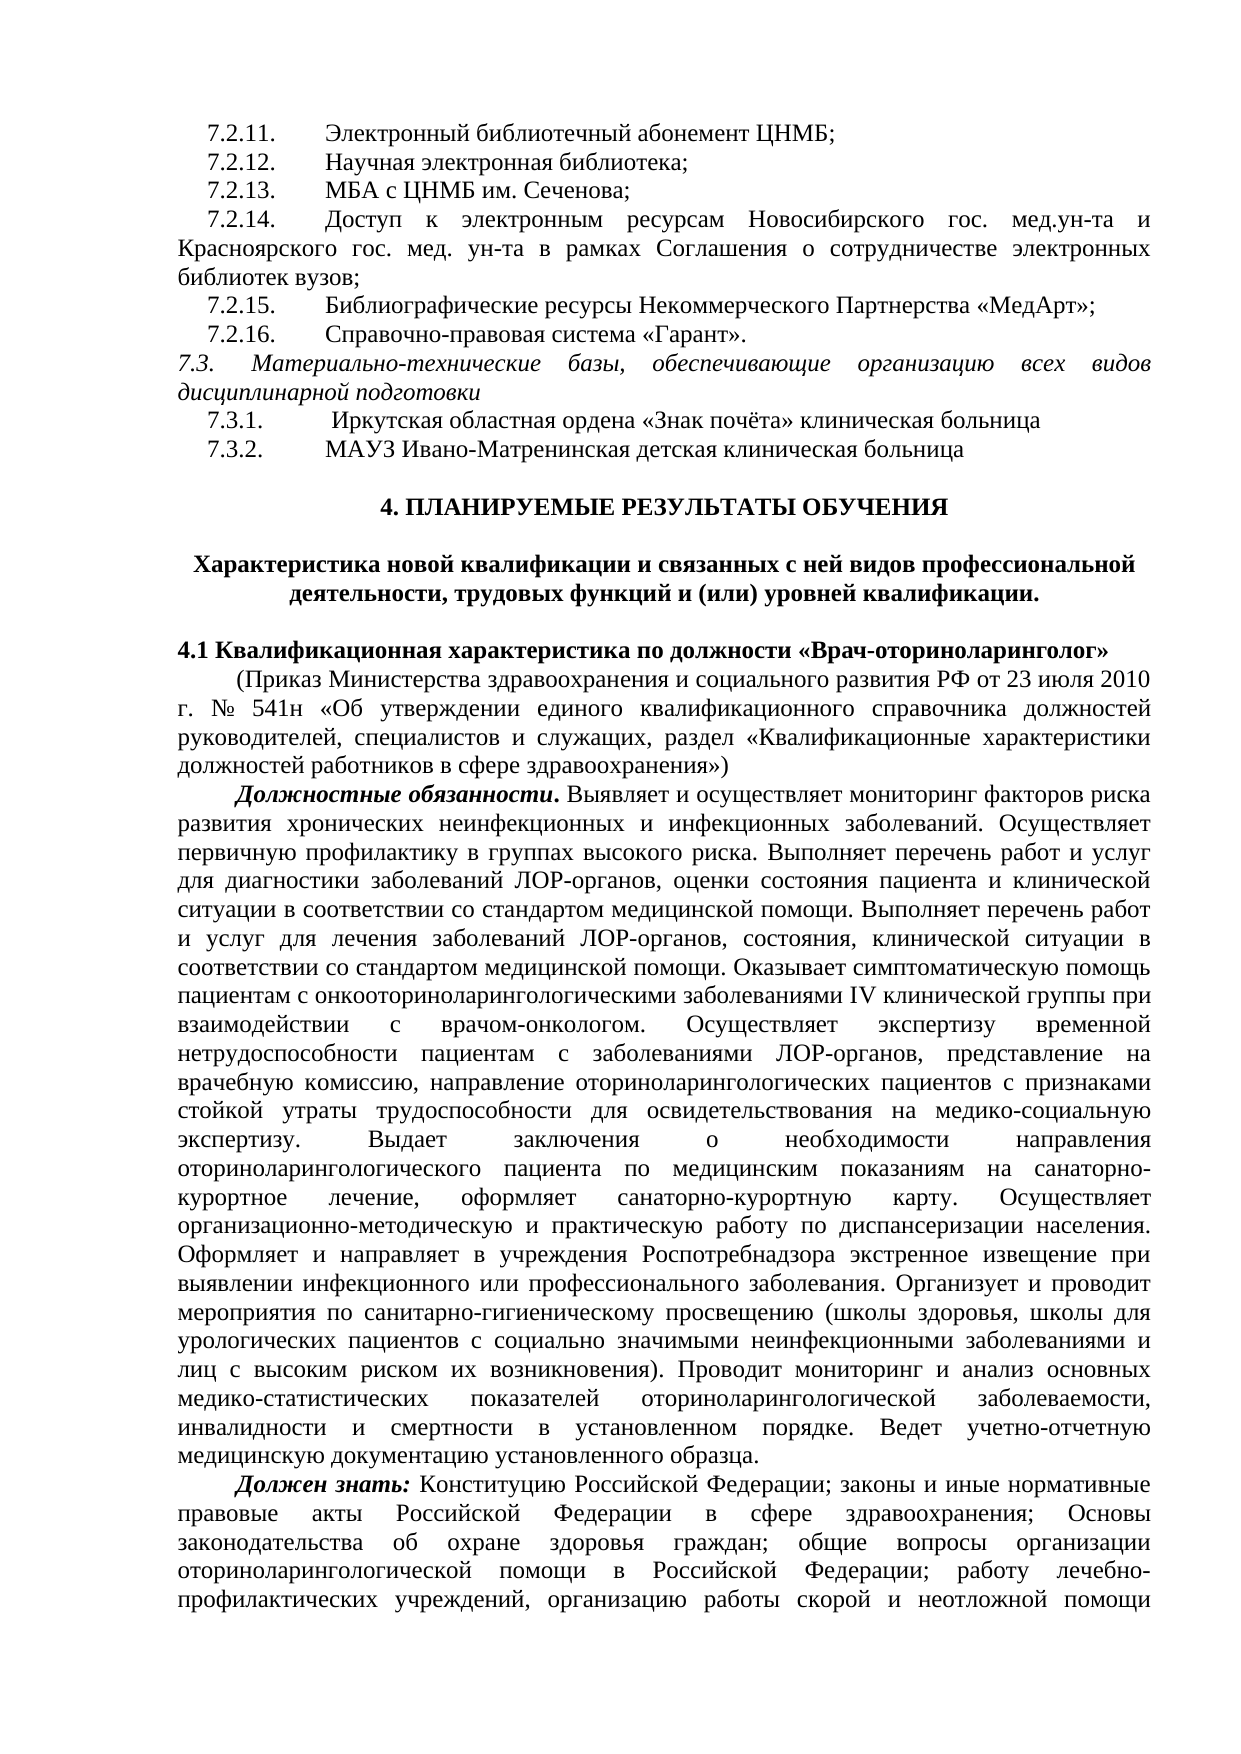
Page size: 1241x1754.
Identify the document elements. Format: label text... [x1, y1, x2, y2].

list МАУЗ Ивано-Матренинская детская клиническая больница [177, 434, 1152, 463]
list Библиографические ресурсы Некоммерческого Партнерства «МедАрт»; [177, 291, 1152, 319]
text 4.1 Квалификационная характеристика по должности «Врач-оториноларинголог» [177, 636, 1152, 664]
text Характеристика новой квалификации и связанных с ней видов профессиональной деятельности, трудовых функций и (или) уровней квалификации. [177, 549, 1152, 607]
text 4. ПЛАНИРУЕМЫЕ РЕЗУЛЬТАТЫ ОБУЧЕНИЯ [177, 492, 1152, 521]
list Доступ к электронным ресурсам Новосибирского гос. мед.ун-та и Красноярского гос. мед. ун-та в рамках Соглашения о сотрудничестве электронных библиотек вузов; [177, 204, 1152, 291]
text (Приказ Министерства здравоохранения и социального развития РФ от 23 июля 2010 г. № 541н «Об утверждении единого квалификационного справочника должностей руководителей, специалистов и служащих, раздел «Квалификационные характеристики должностей работников в сфере здравоохранения») [177, 664, 1152, 779]
list Научная электронная библиотека; [177, 147, 1152, 176]
list МБА с ЦНМБ им. Сеченова; [177, 176, 1152, 204]
list Материально-технические базы, обеспечивающие организацию всех видов дисциплинарной подготовки [177, 348, 1152, 406]
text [177, 1469, 1152, 1613]
list Справочно-правовая система «Гарант». [177, 319, 1152, 348]
list Электронный библиотечный абонемент ЦНМБ; [177, 118, 1152, 147]
text Должностные обязанности. Выявляет и осуществляет мониторинг факторов риска развития хронических неинфекционных и инфекционных заболеваний. Осуществляет первичную профилактику в группах высокого риска. Выполняет перечень работ и услуг для диагностики заболеваний ЛОР-органов, оценки состояния пациента и клинической ситуации в соответствии со стандартом медицинской помощи. Выполняет перечень работ и услуг для лечения заболеваний ЛОР-органов, состояния, клинической ситуации в соответствии со стандартом медицинской помощи. Оказывает симптоматическую помощь пациентам с онкооториноларингологическими заболеваниями IV клинической группы при взаимодействии с врачом-онкологом. Осуществляет экспертизу временной нетрудоспособности пациентам с заболеваниями ЛОР-органов, представление на врачебную комиссию, направление оториноларингологических пациентов с признаками стойкой утраты трудоспособности для освидетельствования на медико-социальную экспертизу. Выдает заключения о необходимости направления оториноларингологического пациента по медицинским показаниям на санаторно-курортное лечение, оформляет санаторно-курортную карту. Осуществляет организационно-методическую и практическую работу по диспансеризации населения. Оформляет и направляет в учреждения Роспотребнадзора экстренное извещение при выявлении инфекционного или профессионального заболевания. Организует и проводит мероприятия по санитарно-гигиеническому просвещению (школы здоровья, школы для урологических пациентов с социально значимыми неинфекционными заболеваниями и лиц с высоким риском их возникновения). Проводит мониторинг и анализ основных медико-статистических показателей оториноларингологической заболеваемости, инвалидности и смертности в установленном порядке. Ведет учетно-отчетную медицинскую документацию установленного образца. [177, 779, 1152, 1469]
list Иркутская областная ордена «Знак почёта» клиническая больница [177, 406, 1152, 434]
